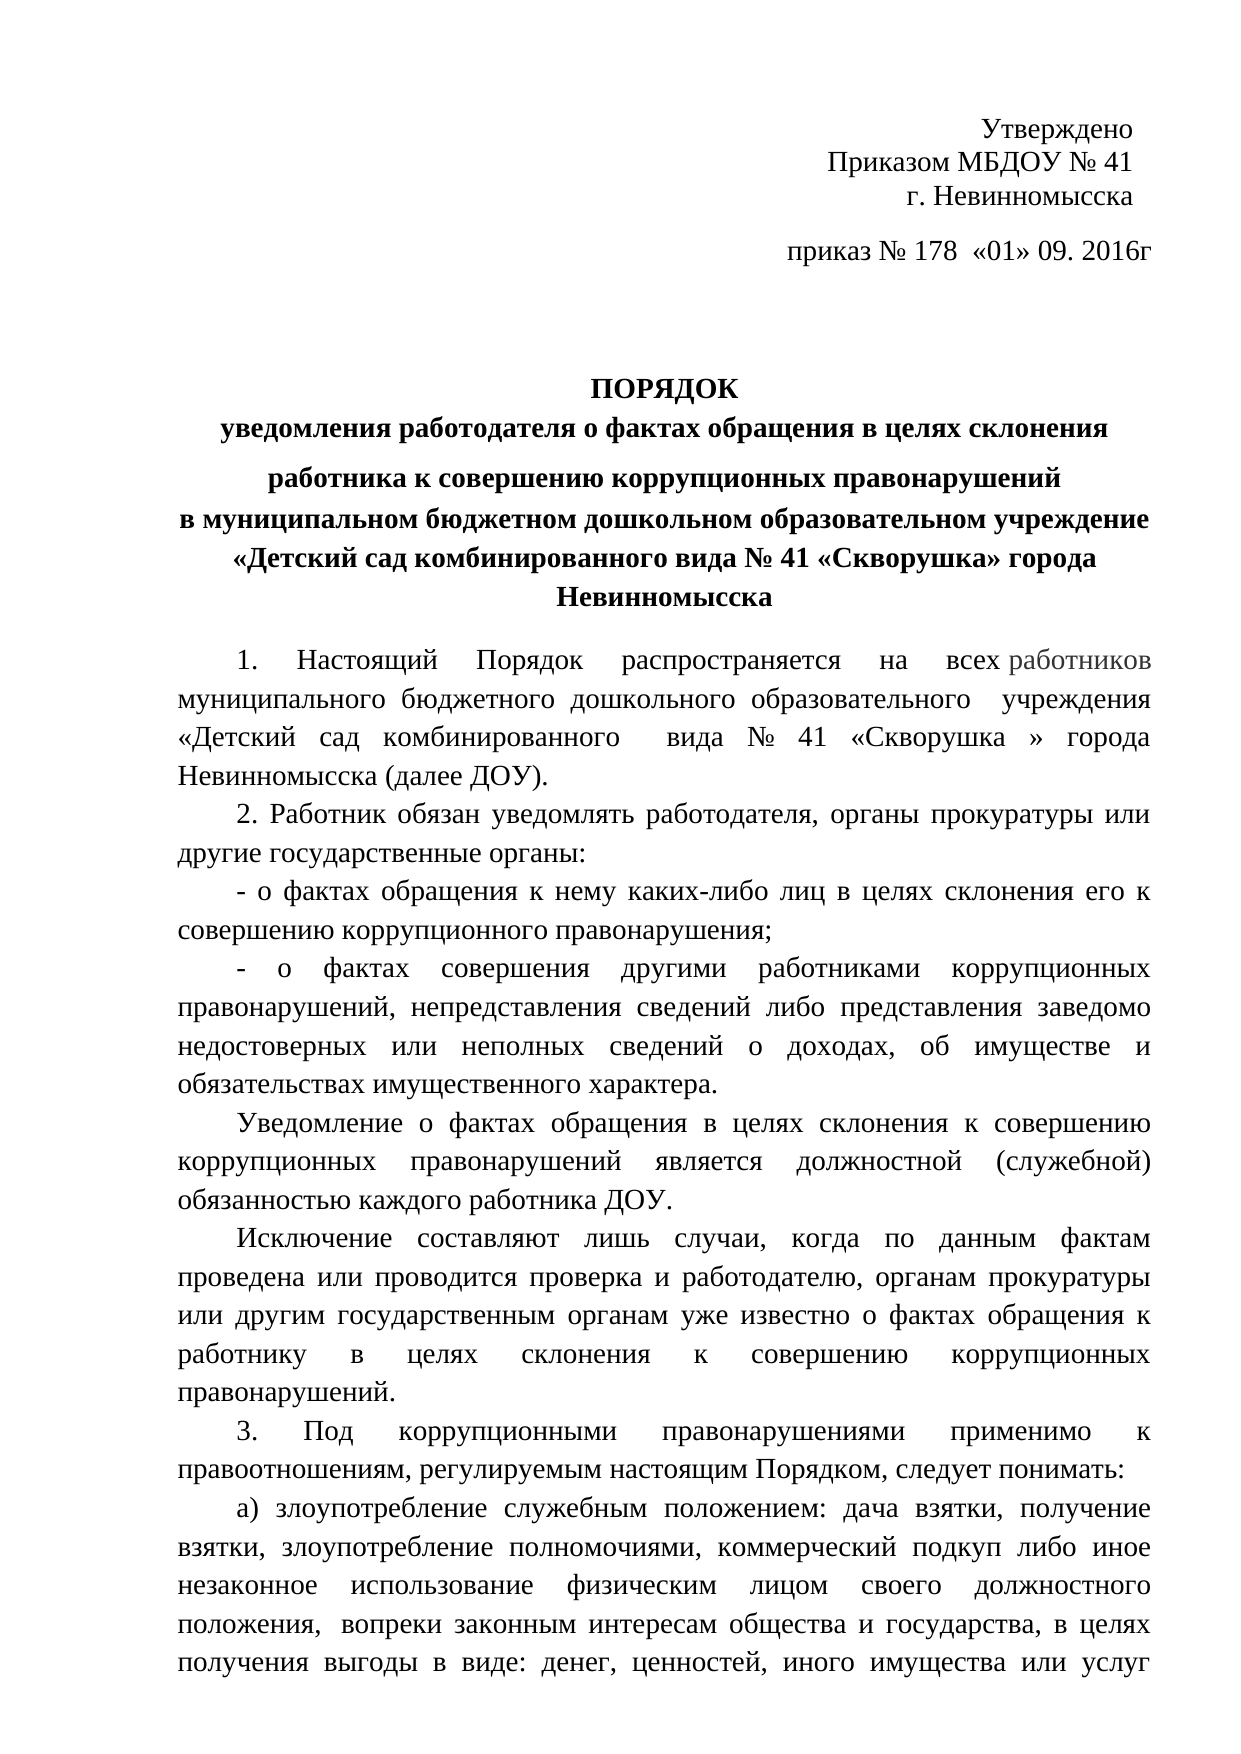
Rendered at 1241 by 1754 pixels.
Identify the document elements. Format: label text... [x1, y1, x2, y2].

text Приказом МБДОУ № 41 [158, 144, 1133, 178]
text 3. Под коррупционными правонарушениями применимо к правоотношениям, регулируемым настоящим Порядком, следует понимать: [177, 1413, 1152, 1485]
text Исключение составляют лишь случаи, когда по данным фактам проведена или проводится проверка и работодателю, органам прокуратуры или другим государственным органам уже известно о фактах обращения к работнику в целях склонения к совершению коррупционных правонарушений. [177, 1220, 1152, 1408]
text Утверждено [158, 111, 1133, 144]
text г. Невинномысска [158, 178, 1133, 212]
text - о фактах обращения к нему каких-либо лиц в целях склонения его к совершению коррупционного правонарушения; [177, 873, 1152, 946]
text - о фактах совершения другими работниками коррупционных правонарушений, непредставления сведений либо представления заведомо недостоверных или неполных сведений о доходах, об имуществе и обязательствах имущественного характера. [177, 951, 1152, 1100]
text ПОРЯДОК уведомления работодателя о фактах обращения в целях склонения работника к совершению коррупционных правонарушений в муниципальном бюджетном дошкольном образовательном учреждение «Детский сад комбинированного вида № 41 «Скворушка» города Невинномысска [177, 372, 1152, 612]
text 2. Работник обязан уведомлять работодателя, органы прокуратуры или другие государственные органы: [177, 796, 1152, 868]
text приказ № 178 «01» 09. 2016г [177, 107, 1152, 266]
text Уведомление о фактах обращения в целях склонения к совершению коррупционных правонарушений является должностной (служебной) обязанностью каждого работника ДОУ. [177, 1105, 1152, 1215]
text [177, 1490, 1152, 1678]
text 1. Настоящий Порядок распространяется на всех работников муниципального бюджетного дошкольного образовательного учреждения «Детский сад комбинированного вида № 41 «Скворушка » города Невинномысска (далее ДОУ). [177, 642, 1152, 791]
